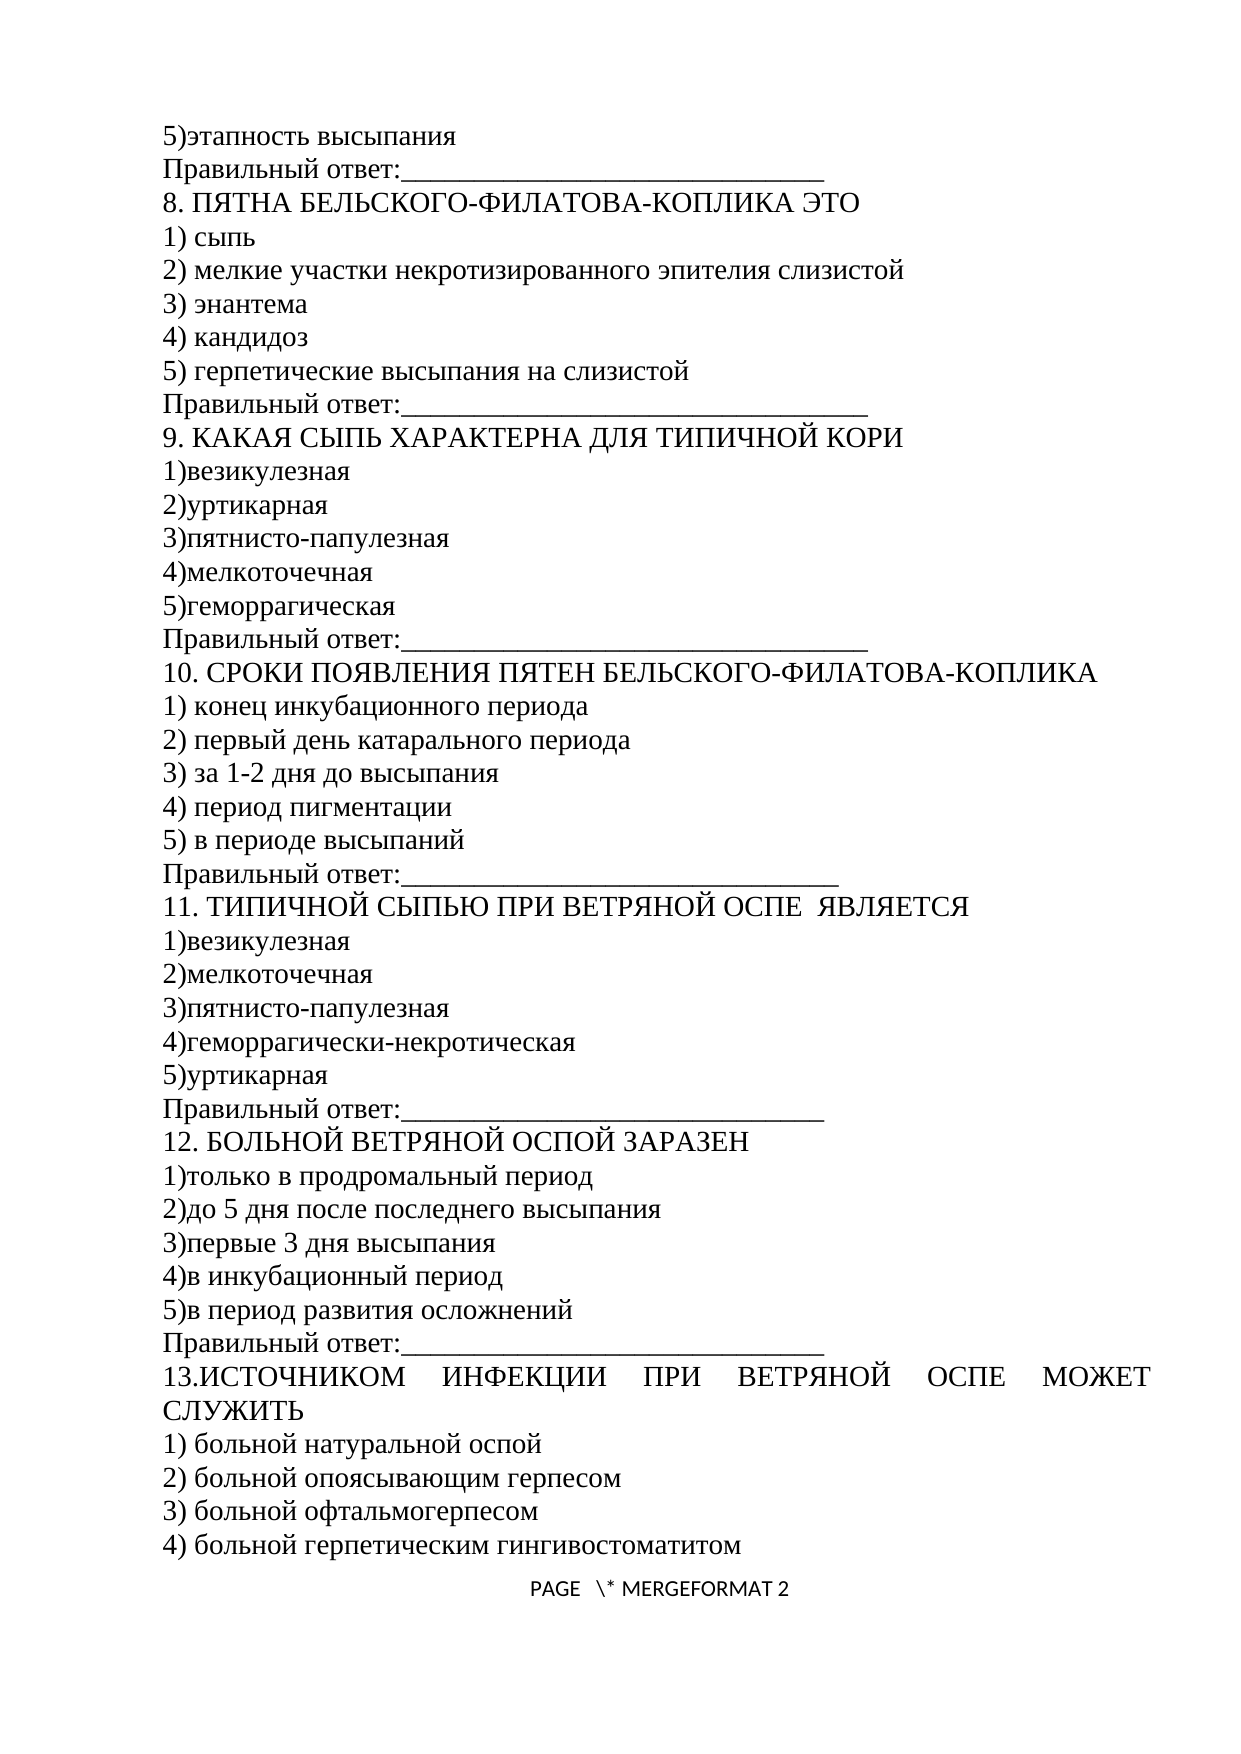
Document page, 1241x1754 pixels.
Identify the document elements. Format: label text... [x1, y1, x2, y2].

text 9. КАКАЯ СЫПЬ ХАРАКТЕРНА ДЛЯ ТИПИЧНОЙ КОРИ [162, 420, 1152, 453]
text 3) больной офтальмогерпесом [162, 1493, 1152, 1527]
text Правильный ответ:_____________________________ [162, 1091, 1152, 1124]
text 2)до 5 дня после последнего высыпания [162, 1191, 1152, 1225]
text 13.ИСТОЧНИКОМ ИНФЕКЦИИ ПРИ ВЕТРЯНОЙ ОСПЕ МОЖЕТ СЛУЖИТЬ [162, 1359, 1152, 1426]
text 12. БОЛЬНОЙ ВЕТРЯНОЙ ОСПОЙ ЗАРАЗЕН [162, 1124, 1152, 1158]
text 4) больной герпетическим гингивостоматитом [162, 1527, 1152, 1560]
text 4) период пигментации [162, 789, 1152, 822]
text 5)этапность высыпания [162, 118, 1152, 152]
text Правильный ответ:________________________________ [162, 621, 1152, 655]
text 11. ТИПИЧНОЙ СЫПЬЮ ПРИ ВЕТРЯНОЙ ОСПЕ ЯВЛЯЕТСЯ [162, 889, 1152, 923]
text 1)только в продромальный период [162, 1158, 1152, 1191]
text Правильный ответ:_____________________________ [162, 152, 1152, 185]
text 1) больной натуральной оспой [162, 1426, 1152, 1460]
text Правильный ответ:______________________________ [162, 856, 1152, 889]
text 1) сыпь [162, 219, 1152, 252]
text 5)в период развития осложнений [162, 1292, 1152, 1326]
text Правильный ответ:________________________________ [162, 386, 1152, 420]
text 3) за 1-2 дня до высыпания [162, 755, 1152, 789]
text 2) больной опоясывающим герпесом [162, 1460, 1152, 1493]
text 2) первый день катарального периода [162, 722, 1152, 755]
text 2) мелкие участки некротизированного эпителия слизистой [162, 252, 1152, 286]
text 8. ПЯТНА БЕЛЬСКОГО-ФИЛАТОВА-КОПЛИКА ЭТО [162, 185, 1152, 219]
text 2)мелкоточечная [162, 957, 1152, 990]
text 3)пятнисто-папулезная [162, 521, 1152, 554]
text 3) энантема [162, 286, 1152, 319]
text 1)везикулезная [162, 923, 1152, 957]
text 4)геморрагически-некротическая [162, 1024, 1152, 1057]
text 4)в инкубационный период [162, 1258, 1152, 1292]
text 4) кандидоз [162, 319, 1152, 353]
text 5) в периоде высыпаний [162, 822, 1152, 856]
text 1)везикулезная [162, 453, 1152, 487]
text 10. СРОКИ ПОЯВЛЕНИЯ ПЯТЕН БЕЛЬСКОГО-ФИЛАТОВА-КОПЛИКА [162, 655, 1152, 688]
text 4)мелкоточечная [162, 554, 1152, 588]
text 3)первые 3 дня высыпания [162, 1225, 1152, 1258]
text 5)геморрагическая [162, 588, 1152, 621]
text 1) конец инкубационного периода [162, 688, 1152, 722]
text 2)уртикарная [162, 487, 1152, 521]
text 5) герпетические высыпания на слизистой [162, 353, 1152, 386]
text 5)уртикарная [162, 1057, 1152, 1091]
text 3)пятнисто-папулезная [162, 990, 1152, 1024]
text Правильный ответ:_____________________________ [162, 1326, 1152, 1359]
